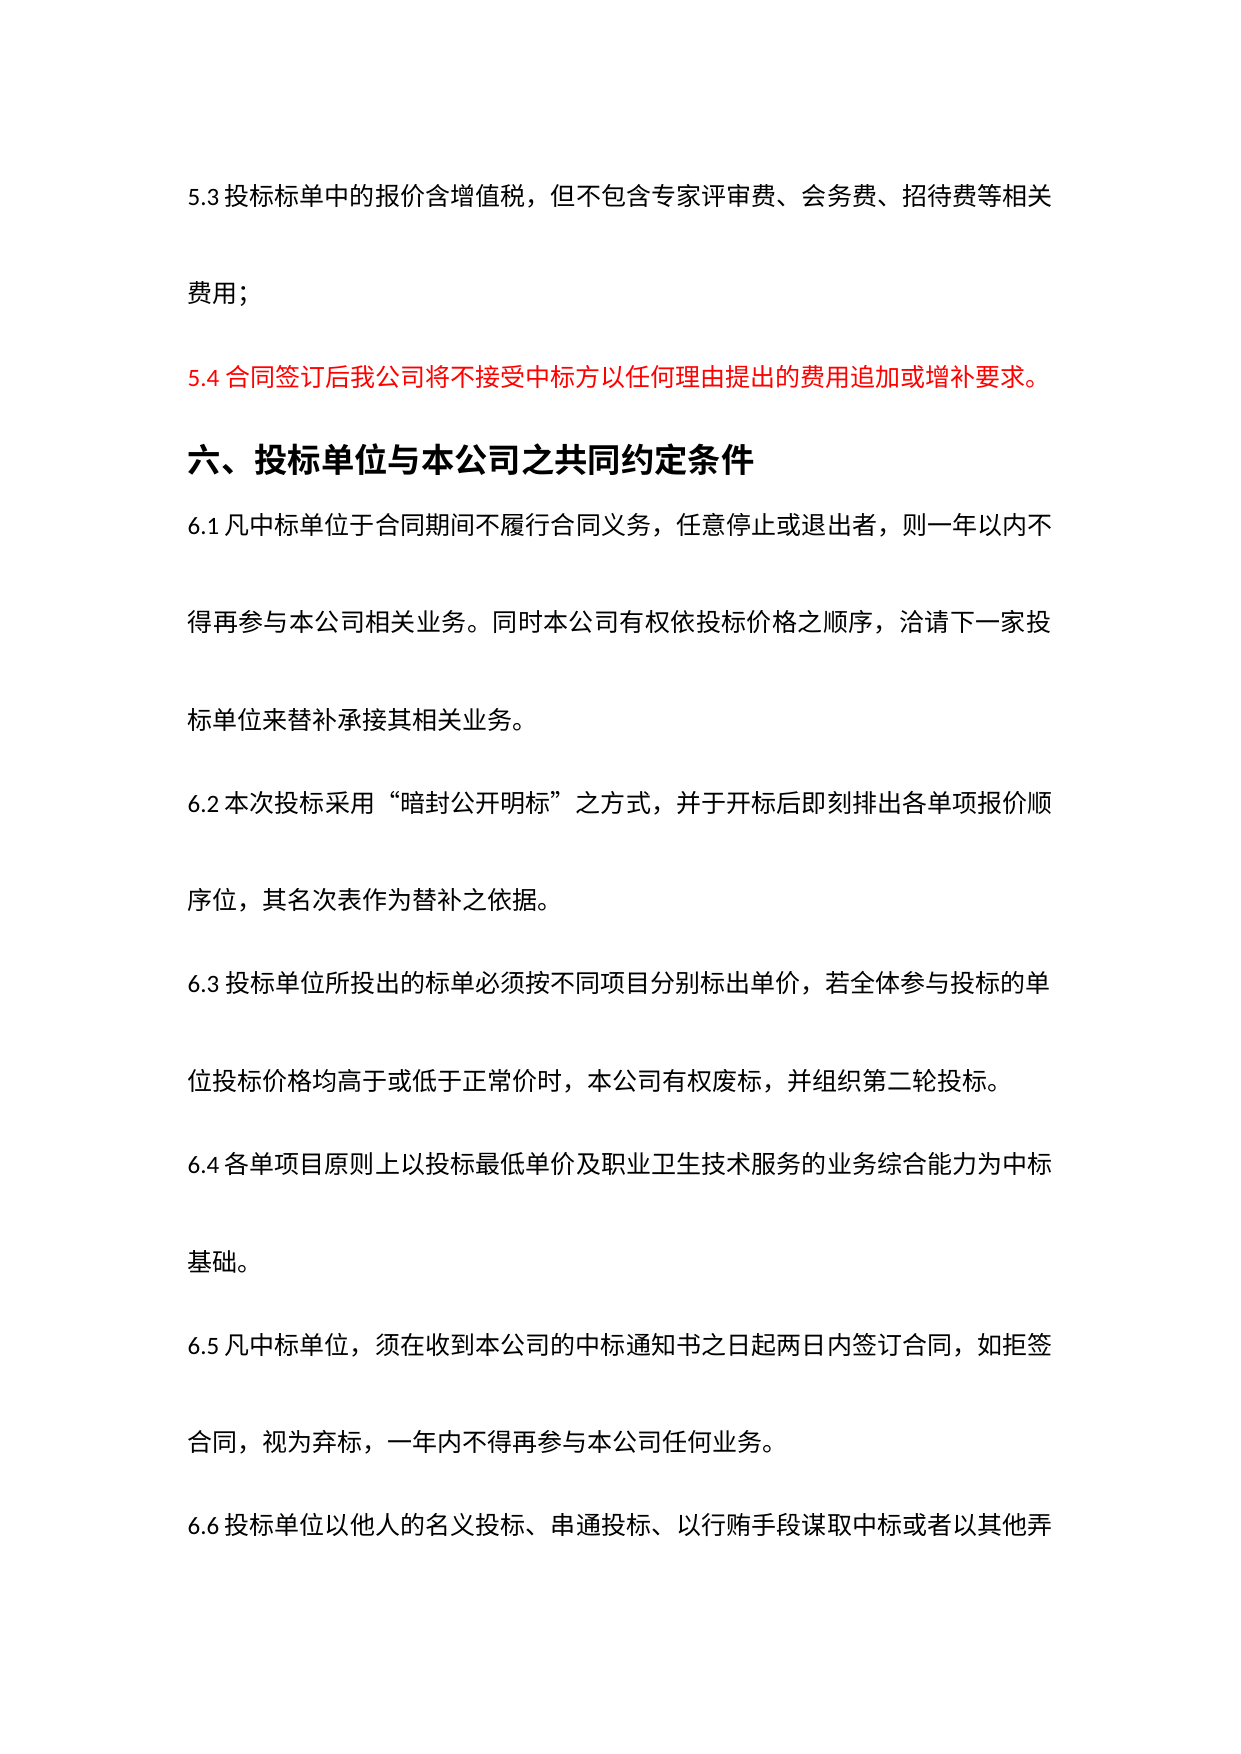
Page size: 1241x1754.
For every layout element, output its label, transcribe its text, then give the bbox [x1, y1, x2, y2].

text 5.4 合同签订后我公司将不接受中标方以任何理由提出的费用追加或增补要求。 [187, 343, 1053, 408]
text 6.1凡中标单位于合同期间不履行合同义务，任意停止或退出者，则一年以内不得再参与本公司相关业务。同时本公司有权依投标价格之顺序，洽请下一家投标单位来替补承接其相关业务。 [187, 491, 1053, 751]
text 六、投标单位与本公司之共同约定条件 [187, 426, 1053, 491]
text 6.2本次投标采用“暗封公开明标”之方式，并于开标后即刻排出各单项报价顺序位，其名次表作为替补之依据。 [187, 769, 1053, 931]
text 5.3投标标单中的报价含增值税，但不包含专家评审费、会务费、招待费等相关费用； [187, 162, 1053, 324]
text 6.4各单项目原则上以投标最低单价及职业卫生技术服务的业务综合能力为中标基础。 [187, 1130, 1053, 1293]
text 6.5凡中标单位，须在收到本公司的中标通知书之日起两日内签订合同，如拒签合同，视为弃标，一年内不得再参与本公司任何业务。 [187, 1311, 1053, 1473]
text 6.3 投标单位所投出的标单必须按不同项目分别标出单价，若全体参与投标的单位投标价格均高于或低于正常价时，本公司有权废标，并组织第二轮投标。 [187, 949, 1053, 1112]
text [187, 1491, 1053, 1556]
